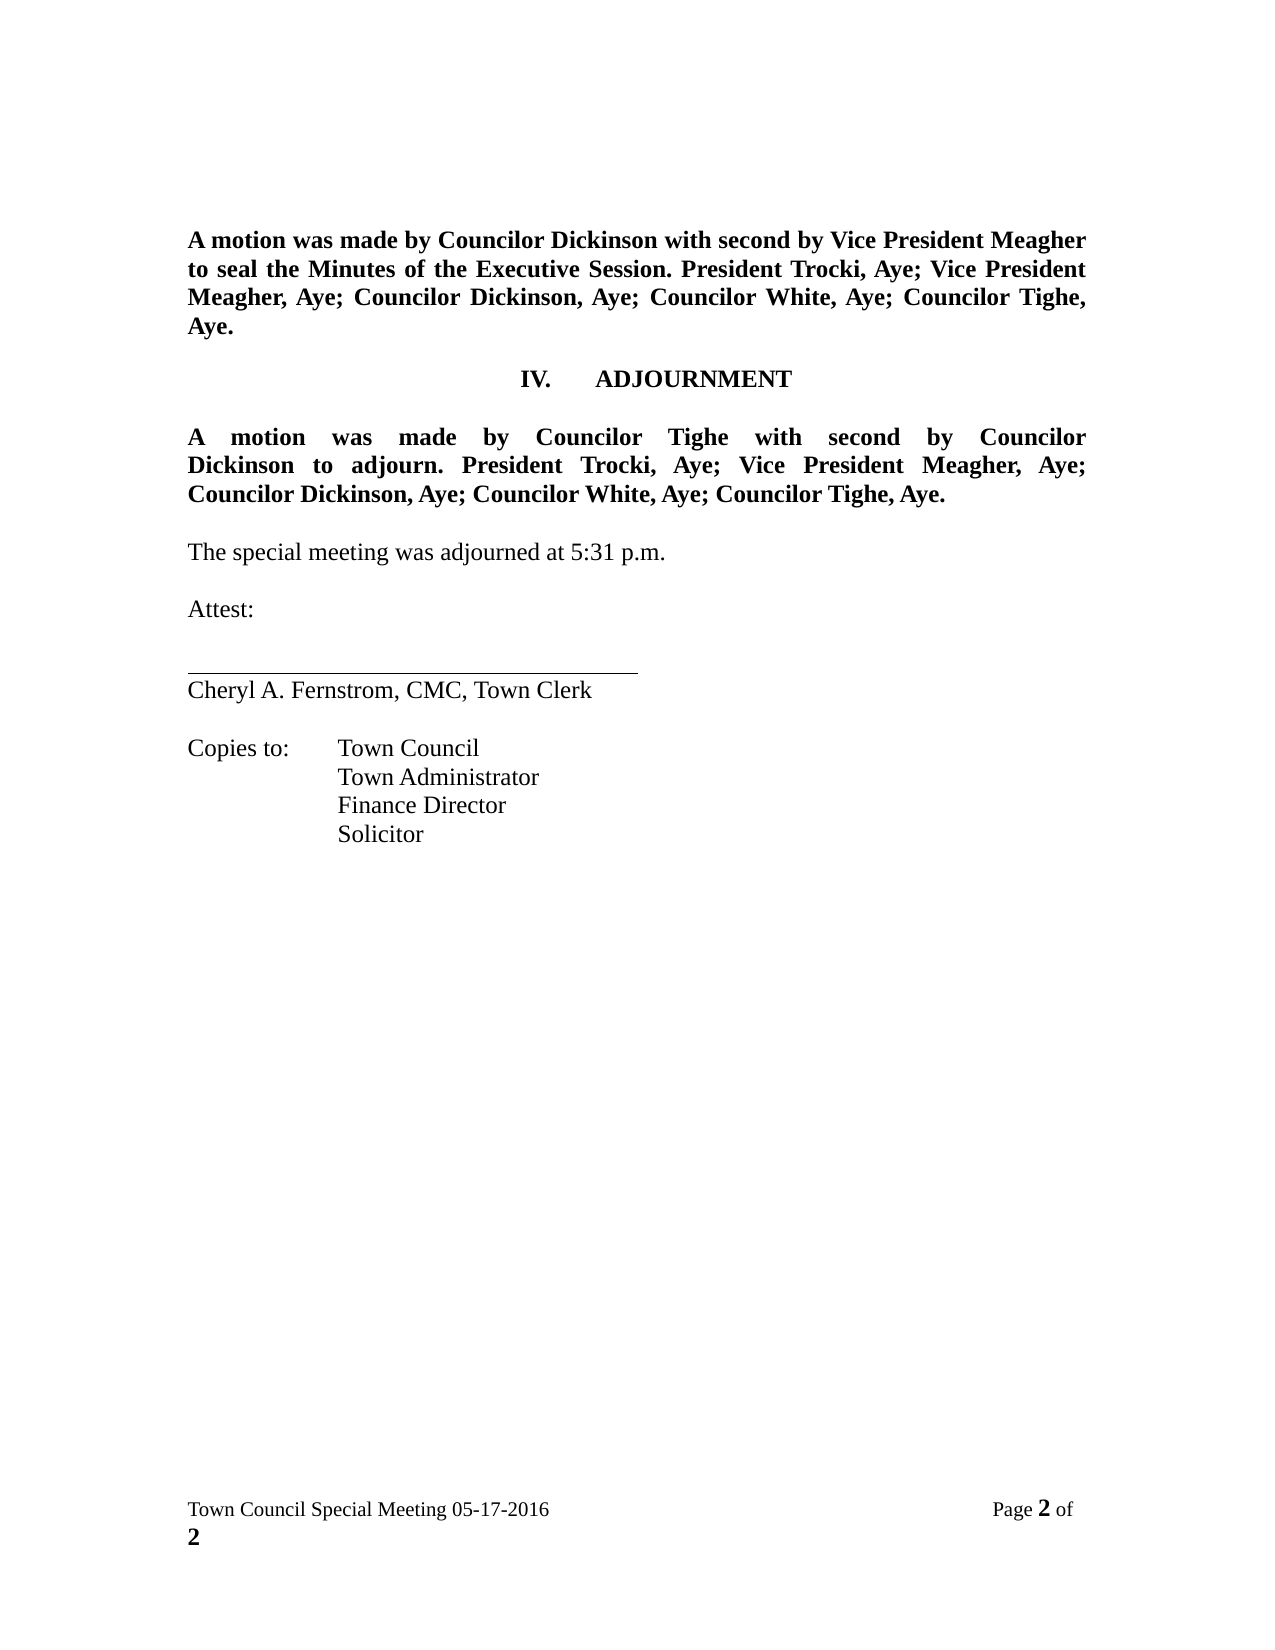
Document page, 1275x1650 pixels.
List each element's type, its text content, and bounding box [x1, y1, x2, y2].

list ADJOURNMENT [225, 364, 1087, 393]
text Cheryl A. Fernstrom, CMC, Town Clerk [187, 676, 1087, 704]
text The special meeting was adjourned at 5:31 p.m. [187, 537, 1087, 565]
text Town Administrator [187, 762, 1087, 791]
text A motion was made by Councilor Tighe with second by Councilor Dickinson to adjourn. President Trocki, Aye; Vice President Meagher, Aye; Councilor Dickinson, Aye; Councilor White, Aye; Councilor Tighe, Aye. [187, 422, 1087, 508]
text Copies to: Town Council [187, 733, 1087, 762]
text A motion was made by Councilor Dickinson with second by Vice President Meagher to seal the Minutes of the Executive Session. President Trocki, Aye; Vice President Meagher, Aye; Councilor Dickinson, Aye; Councilor White, Aye; Councilor Tighe, Aye. [187, 225, 1087, 340]
text Attest: [187, 594, 1087, 623]
text Finance Director [187, 791, 1087, 819]
text Solicitor [187, 819, 1087, 848]
